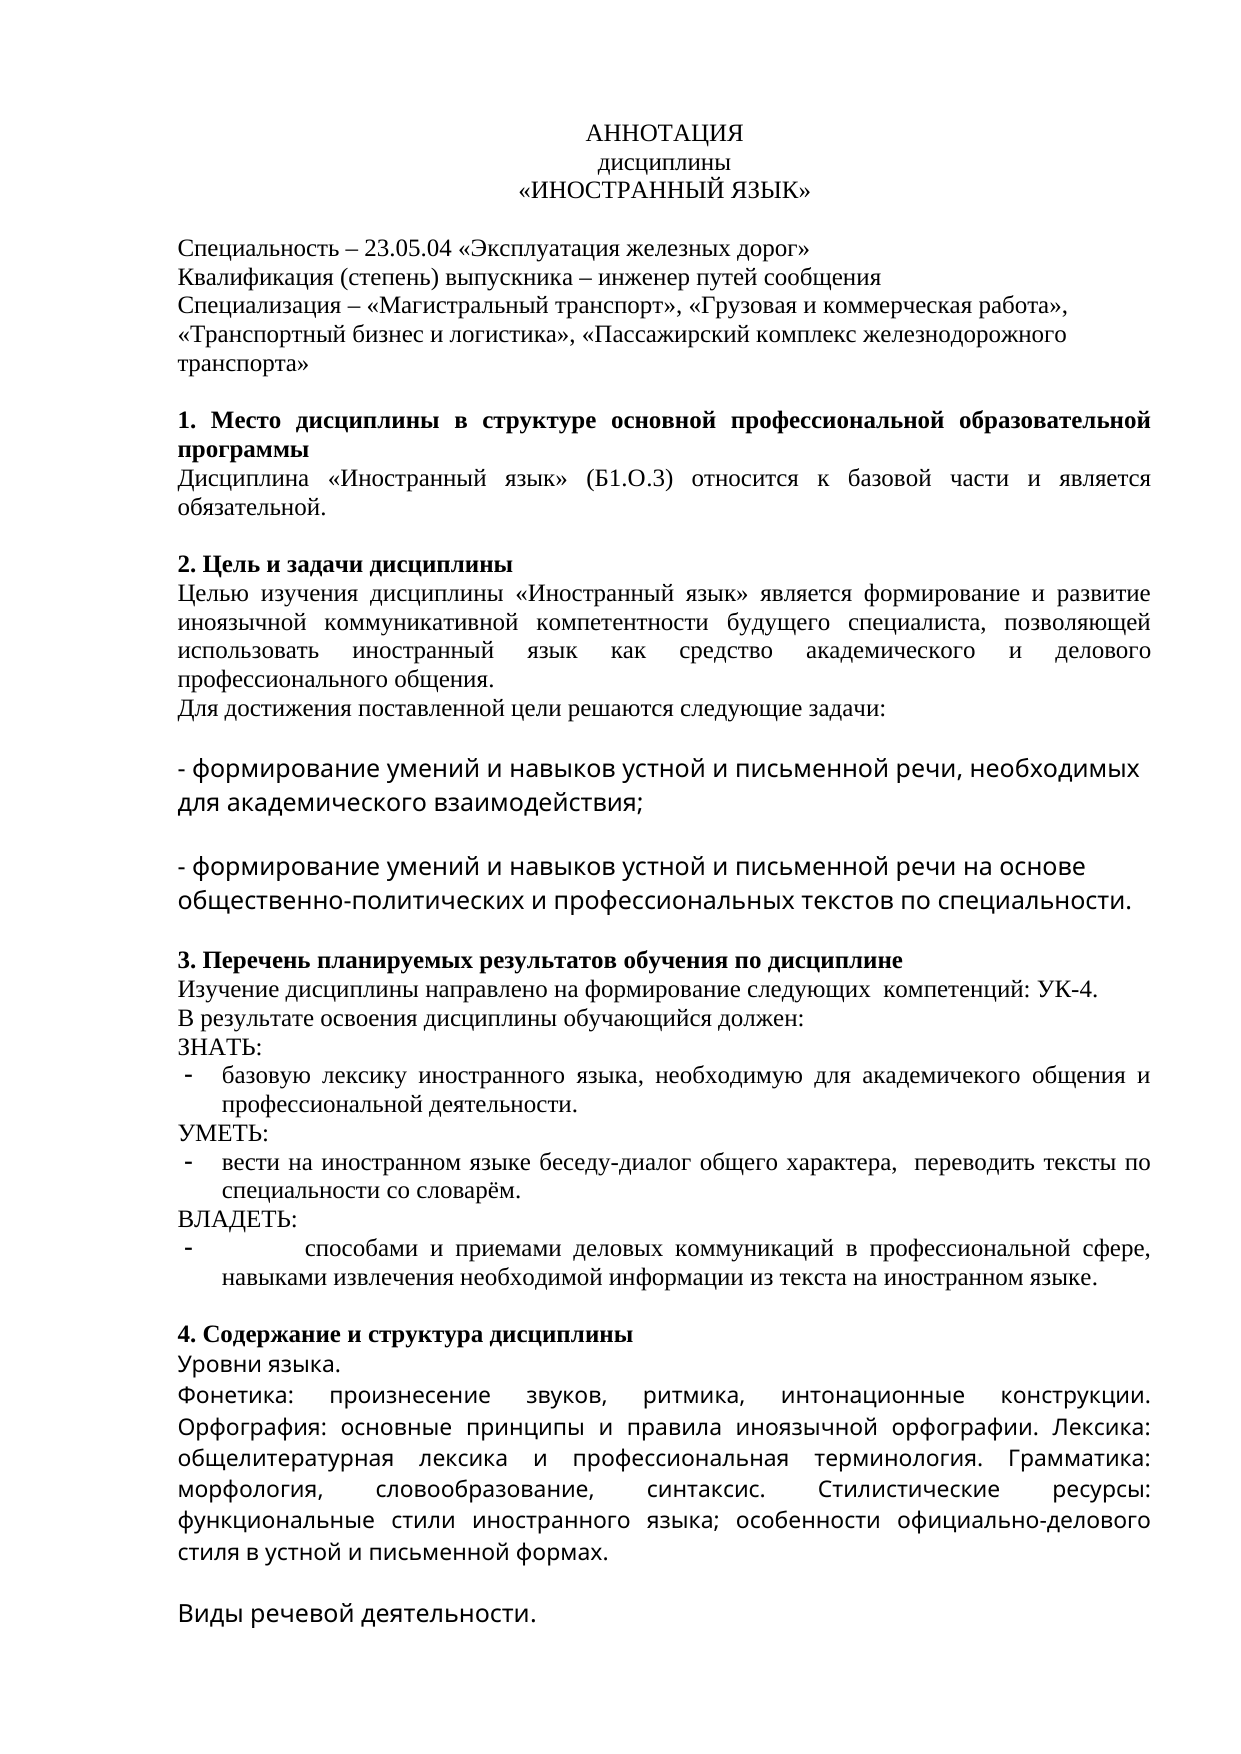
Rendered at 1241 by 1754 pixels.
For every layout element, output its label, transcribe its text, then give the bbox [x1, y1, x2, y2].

text ВЛАДЕТЬ: [177, 1204, 1152, 1233]
text Квалификация (степень) выпускника – инженер путей сообщения [177, 262, 1152, 291]
text Специальность – 23.05.04 «Эксплуатация железных дорог» [177, 233, 1152, 262]
text Виды речевой деятельности. [177, 1596, 1152, 1630]
list способами и приемами деловых коммуникаций в профессиональной сфере, навыками извлечения необходимой информации из текста на иностранном языке. [184, 1233, 1152, 1291]
text 1. Место дисциплины в структуре основной профессиональной образовательной программы [177, 406, 1152, 463]
text Изучение дисциплины направлено на формирование следующих компетенций: УК-4. [177, 974, 1152, 1003]
text 2. Цель и задачи дисциплины [177, 549, 1152, 578]
text - формирование умений и навыков устной и письменной речи, необходимых для академического взаимодействия; [177, 751, 1152, 819]
text АННОТАЦИЯ [177, 118, 1152, 147]
list базовую лексику иностранного языка, необходимую для академичекого общения и профессиональной деятельности. [184, 1061, 1152, 1118]
text Специализация – «Магистральный транспорт», «Грузовая и коммерческая работа», «Транспортный бизнес и логистика», «Пассажирский комплекс железнодорожного транспорта» [177, 291, 1152, 377]
text ЗНАТЬ: [177, 1032, 1152, 1061]
text Дисциплина «Иностранный язык» (Б1.О.3) относится к базовой части и является обязательной. [177, 463, 1152, 521]
text В результате освоения дисциплины обучающийся должен: [177, 1003, 1152, 1032]
text дисциплины [177, 147, 1152, 176]
text Целью изучения дисциплины «Иностранный язык» является формирование и развитие иноязычной коммуникативной компетентности будущего специалиста, позволяющей использовать иностранный язык как средство академического и делового профессионального общения. [177, 578, 1152, 693]
text - формирование умений и навыков устной и письменной речи на основе общественно-политических и профессиональных текстов по специальности. [177, 848, 1152, 916]
text 4. Содержание и структура дисциплины [177, 1319, 1152, 1348]
list вести на иностранном языке беседу-диалог общего характера, переводить тексты по специальности со словарём. [184, 1147, 1152, 1204]
text Фонетика: произнесение звуков, ритмика, интонационные конструкции. Орфография: основные принципы и правила иноязычной орфографии. Лексика: общелитературная лексика и профессиональная терминология. Грамматика: морфология, словообразование, синтаксис. Стилистические ресурсы: функциональные стили иностранного языка; особенности официально-делового стиля в устной и письменной формах. [177, 1379, 1152, 1567]
text «ИНОСТРАННЫЙ ЯЗЫК» [177, 176, 1152, 204]
text Для достижения поставленной цели решаются следующие задачи: [177, 693, 1152, 722]
text УМЕТЬ: [177, 1118, 1152, 1147]
text 3. Перечень планируемых результатов обучения по дисциплине [177, 946, 1152, 974]
text Уровни языка. [177, 1348, 1152, 1379]
